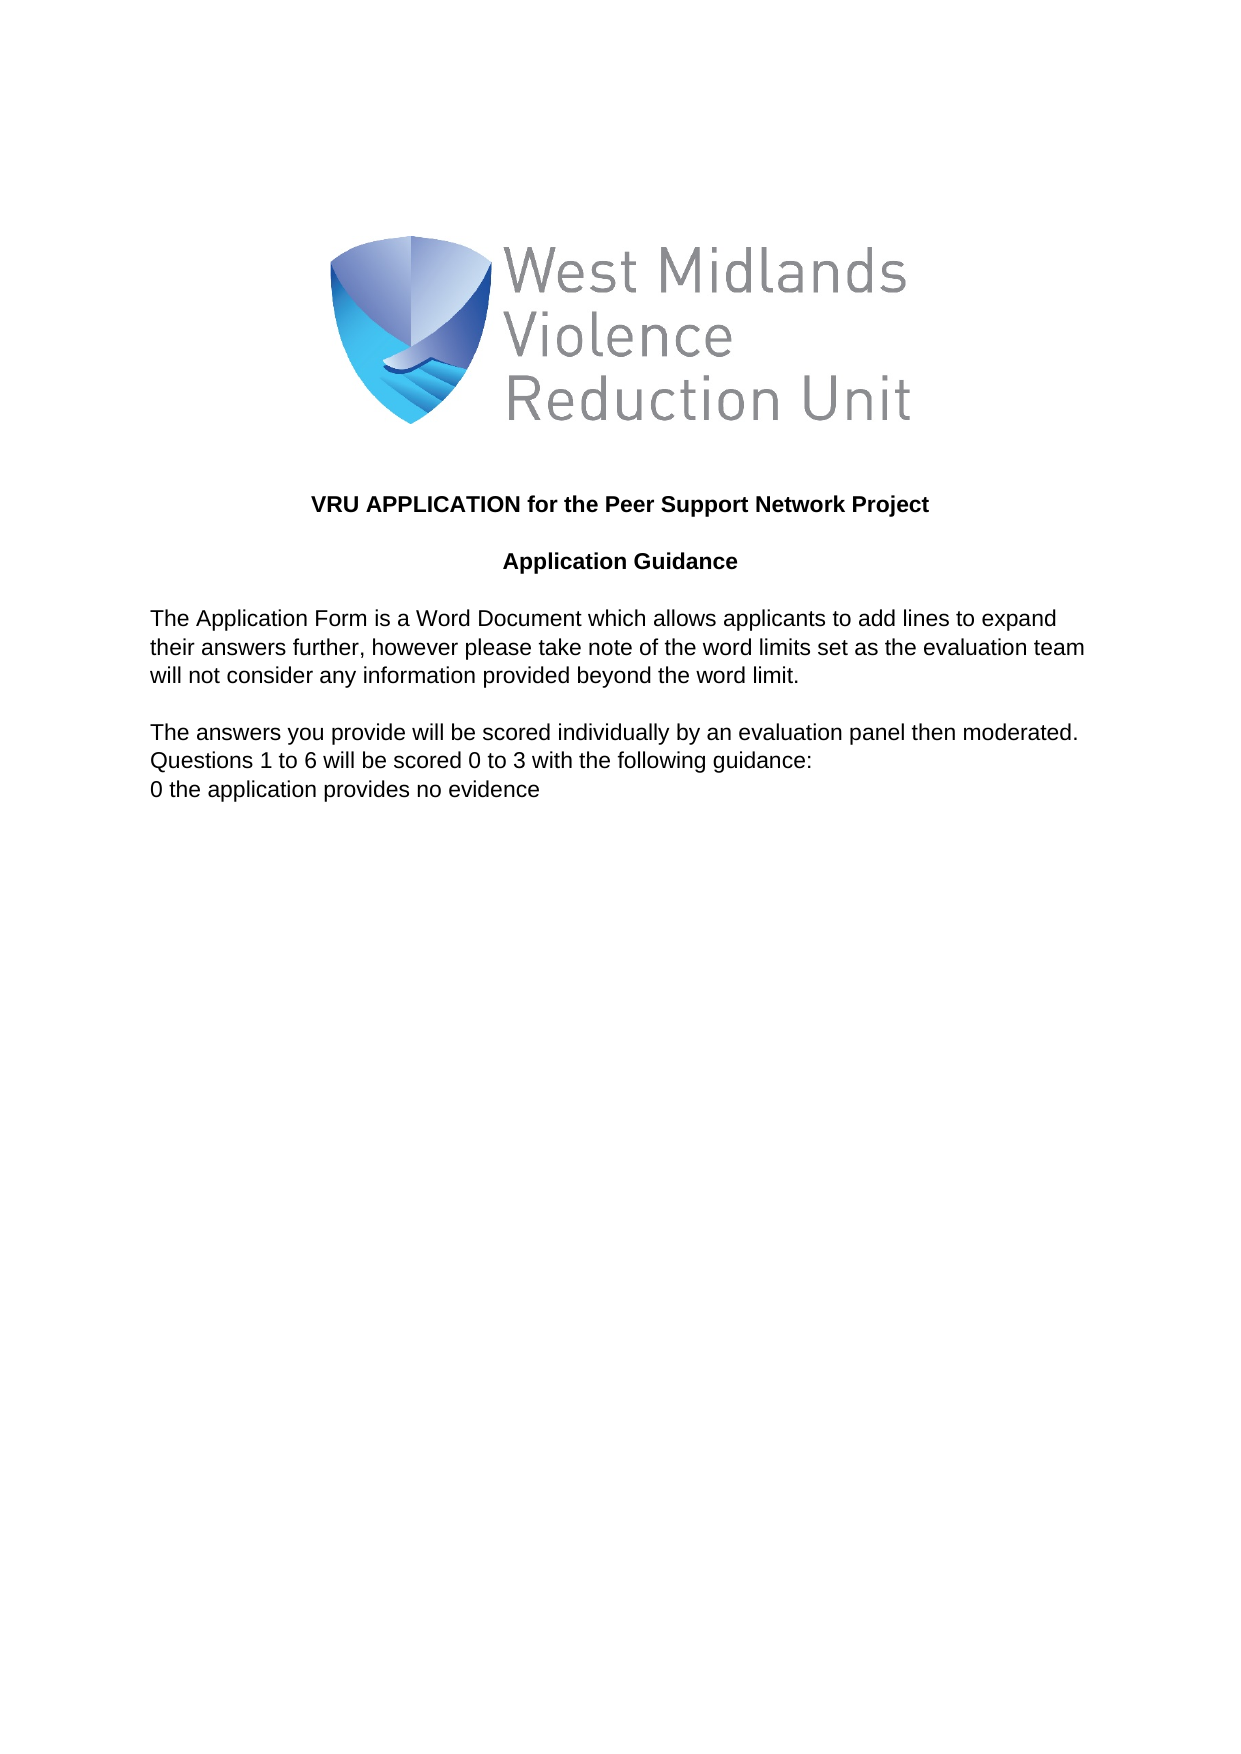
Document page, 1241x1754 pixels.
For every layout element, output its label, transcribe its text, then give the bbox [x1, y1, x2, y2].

text 0 the application provides no evidence [150, 776, 1090, 802]
text Application Guidance [150, 548, 1090, 574]
picture [330, 236, 910, 424]
text The Application Form is a Word Document which allows applicants to add lines to expand their answers further, however please take note of the word limits set as the evaluation team will not consider any information provided beyond the word limit. [150, 605, 1090, 688]
text VRU APPLICATION for the Peer Support Network Project [150, 491, 1090, 518]
text The answers you provide will be scored individually by an evaluation panel then moderated. Questions 1 to 6 will be scored 0 to 3 with the following guidance: [150, 719, 1090, 773]
